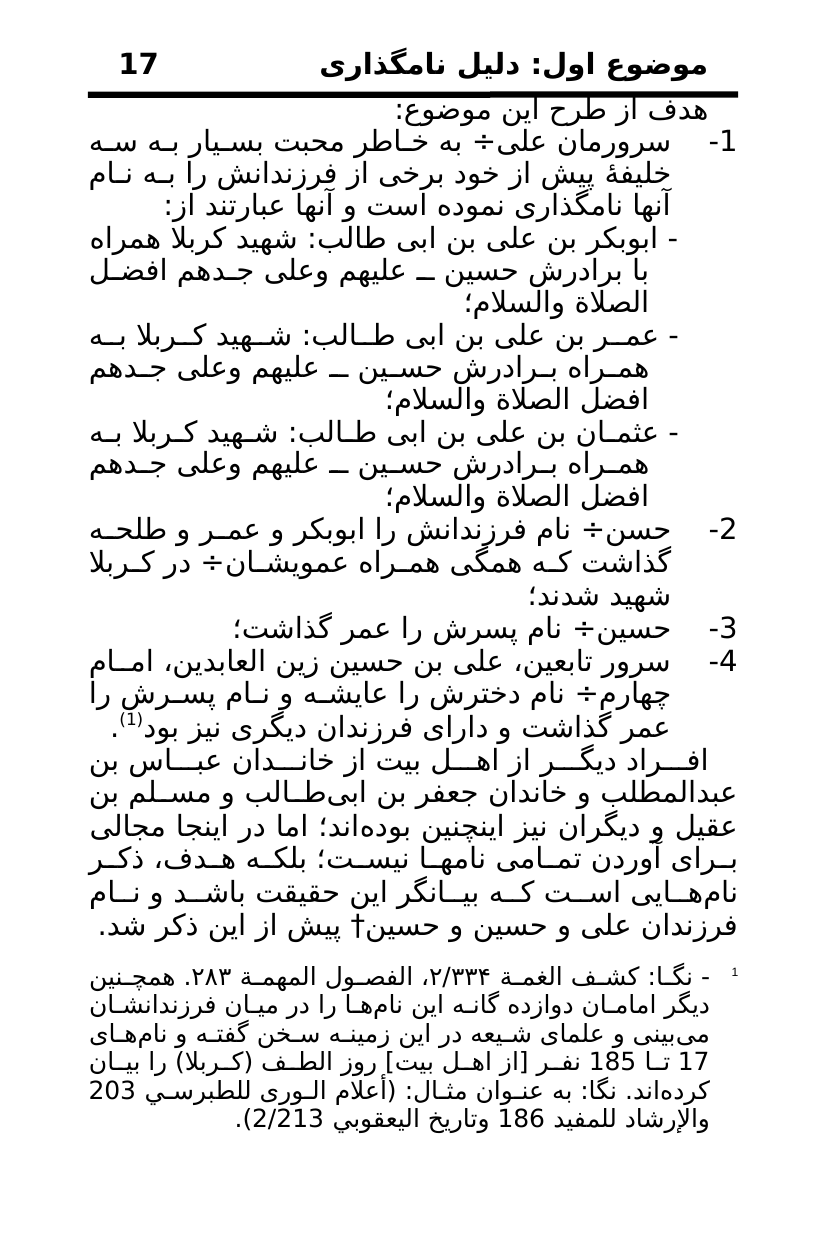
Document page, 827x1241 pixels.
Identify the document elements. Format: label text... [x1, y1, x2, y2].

list حسن÷ نام فرزندانش را ابوبکر و عمر و طلحه گذاشت که همگی همراه عمویشان÷ در کربلا شهید شدند؛ [89, 513, 708, 612]
list سرور تابعین، علی بن حسین زین العابدین، امام چهارم÷ نام دخترش را عایشه و نام پسرش را عمر گذاشت و دارای فرزندان دیگری نیز بود(). [89, 645, 708, 744]
text - عمر بن علی بن ابی طالب: شهید کربلا به همراه برادرش حسین ـ علیهم وعلی جدهم افضل الصلاة والسلام؛ [89, 319, 679, 416]
list سرورمان علی÷ به خاطر محبت بسیار به سه خلیفهٔ پیش از خود برخی از فرزندانش را به نام آنها نامگذاری نموده است و آنها عبارتند از: [89, 126, 708, 223]
text افراد دیگر از اهل بیت از خاندان عباس بن عبدالمطلب و خاندان جعفر بن ابی‌طالب و مسلم بن عقیل و دیگران نیز اینچنین بوده‌اند؛ اما در اینجا مجالی برای آوردن تمامی نامها نیست؛ بلکه هدف، ذکر نام‌هایی است که بیانگر این حقیقت باشد و نام فرزندان علی و حسین و حسین† پیش از این ذکر شد. [89, 744, 738, 942]
text - عثمان بن علی بن ابی طالب: شهید کربلا به همراه برادرش حسین ـ علیهم وعلی جدهم افضل الصلاة والسلام؛ [89, 416, 679, 513]
list حسین÷ نام پسرش را عمر گذاشت؛ [89, 612, 708, 645]
text هدف از طرح این موضوع: [89, 94, 738, 126]
text - ابوبکر بن علی بن ابی طالب: شهید کربلا همراه با برادرش حسین ـ علیهم وعلی جدهم افضل الصلاة والسلام؛ [89, 223, 679, 319]
